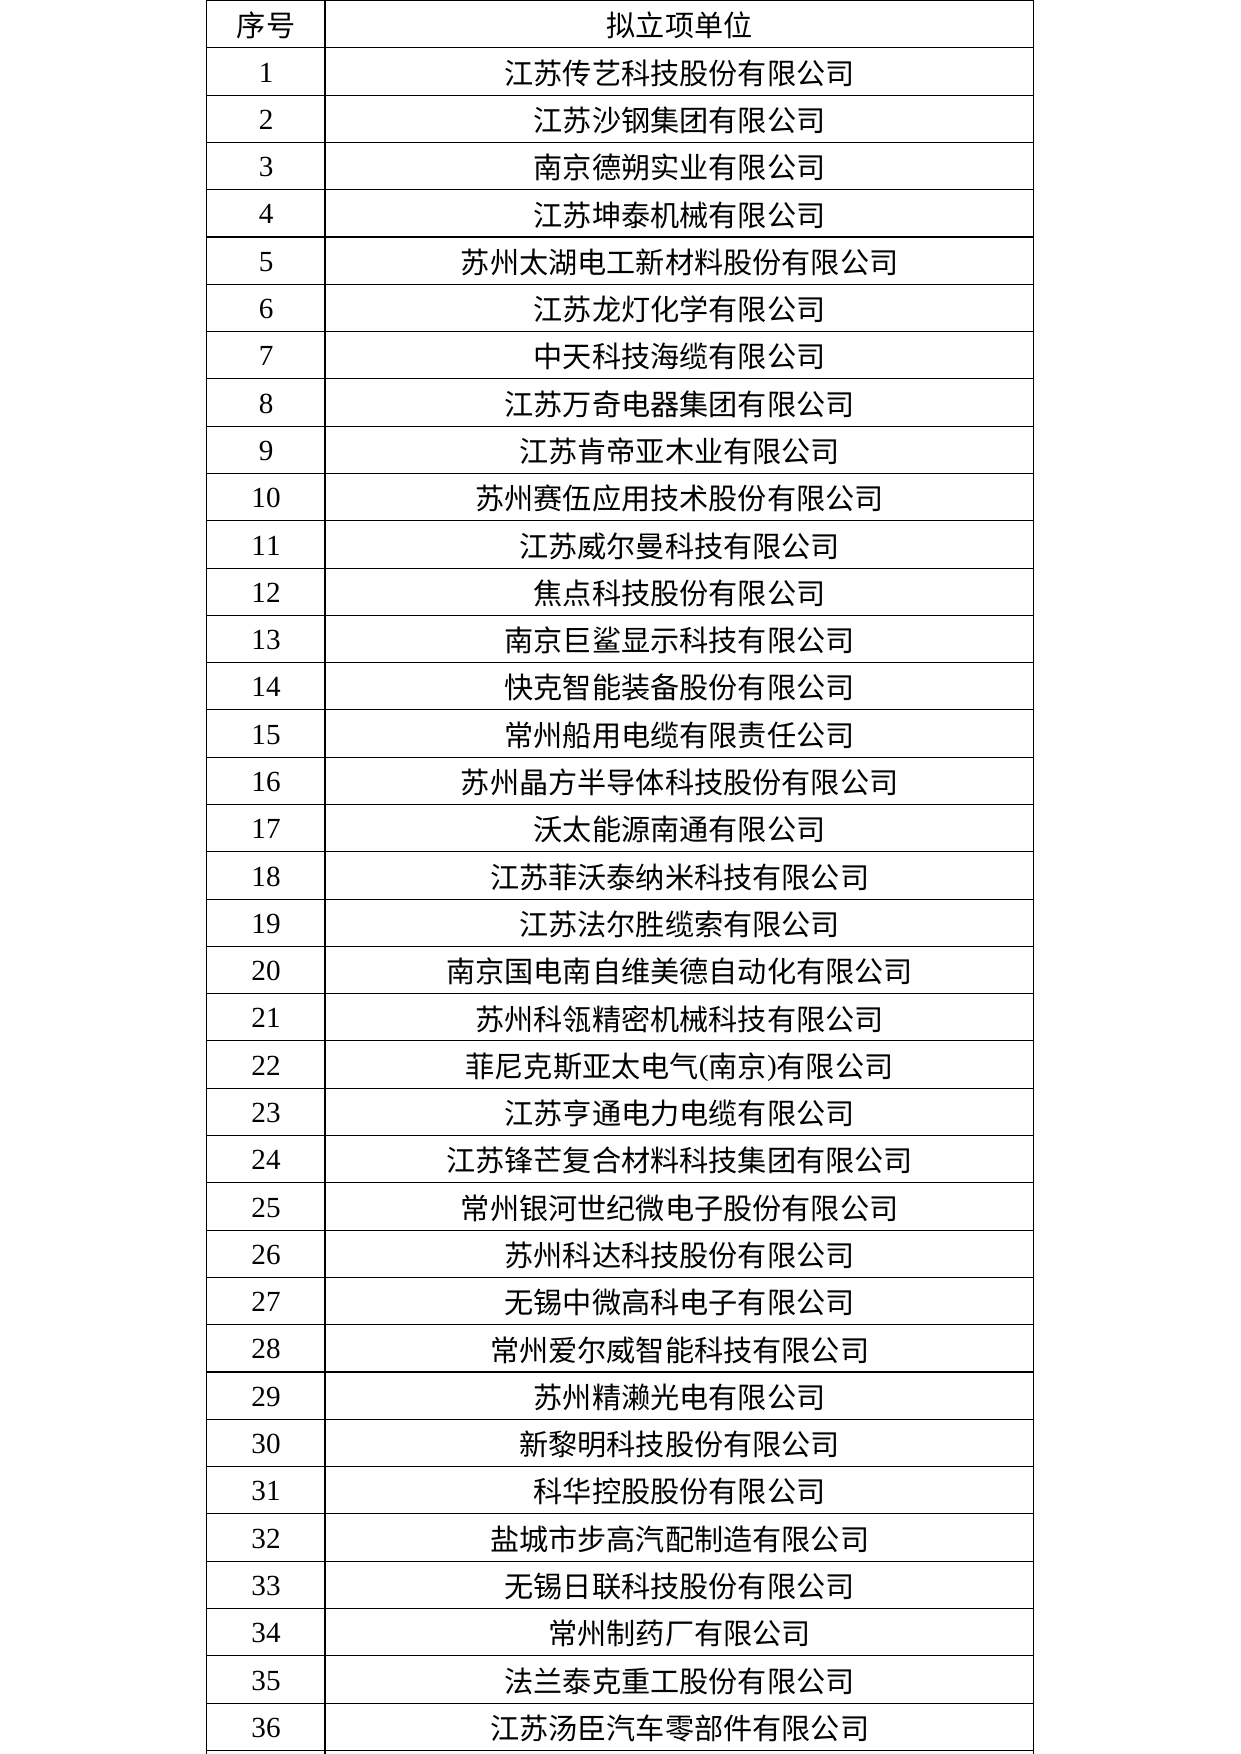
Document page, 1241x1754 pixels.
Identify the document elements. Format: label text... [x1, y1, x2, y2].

table_cell 26 [207, 1231, 324, 1277]
table_cell 10 [207, 474, 324, 520]
table_cell 苏州科达科技股份有限公司 [326, 1231, 1033, 1277]
table_cell 27 [207, 1278, 324, 1324]
table_cell 14 [207, 663, 324, 709]
table_cell 29 [207, 1373, 324, 1419]
table_cell 江苏龙灯化学有限公司 [326, 285, 1033, 331]
table_cell 江苏汤臣汽车零部件有限公司 [326, 1704, 1033, 1750]
table_cell 36 [207, 1704, 324, 1750]
table_cell 江苏沙钢集团有限公司 [326, 96, 1033, 142]
table_cell 23 [207, 1089, 324, 1135]
table_cell 常州爱尔威智能科技有限公司 [326, 1325, 1033, 1371]
table_header 拟立项单位 [326, 1, 1033, 47]
table_cell 江苏锋芒复合材料科技集团有限公司 [326, 1136, 1033, 1182]
table_cell 19 [207, 900, 324, 946]
table_cell 18 [207, 852, 324, 898]
table_cell 7 [207, 332, 324, 378]
table_cell 常州制药厂有限公司 [326, 1609, 1033, 1655]
table_cell 1 [207, 48, 324, 94]
table_cell 11 [207, 521, 324, 567]
table_cell 16 [207, 758, 324, 804]
table_cell 常州船用电缆有限责任公司 [326, 710, 1033, 757]
table_cell 科华控股股份有限公司 [326, 1467, 1033, 1513]
table_cell 17 [207, 805, 324, 851]
table_cell 20 [207, 947, 324, 993]
table_cell 28 [207, 1325, 324, 1371]
table_cell 2 [207, 96, 324, 142]
table_cell 江苏万奇电器集团有限公司 [326, 379, 1033, 426]
table_cell 13 [207, 616, 324, 662]
table_cell 沃太能源南通有限公司 [326, 805, 1033, 851]
table_cell 常州银河世纪微电子股份有限公司 [326, 1183, 1033, 1229]
table_cell 新黎明科技股份有限公司 [326, 1420, 1033, 1466]
table_cell 江苏亨通电力电缆有限公司 [326, 1089, 1033, 1135]
table_cell 焦点科技股份有限公司 [326, 569, 1033, 615]
table_cell 无锡中微高科电子有限公司 [326, 1278, 1033, 1324]
table_cell 南京巨鲨显示科技有限公司 [326, 616, 1033, 662]
table_cell 21 [207, 994, 324, 1040]
table_cell 无锡日联科技股份有限公司 [326, 1562, 1033, 1608]
table_cell 江苏肯帝亚木业有限公司 [326, 427, 1033, 473]
table_cell 南京国电南自维美德自动化有限公司 [326, 947, 1033, 993]
table_cell 4 [207, 190, 324, 236]
table_cell 30 [207, 1420, 324, 1466]
table_cell 快克智能装备股份有限公司 [326, 663, 1033, 709]
table_cell 33 [207, 1562, 324, 1608]
table_cell 苏州科瓴精密机械科技有限公司 [326, 994, 1033, 1040]
table_cell 中天科技海缆有限公司 [326, 332, 1033, 378]
table_cell 25 [207, 1183, 324, 1229]
table_cell 34 [207, 1609, 324, 1655]
table_cell 菲尼克斯亚太电气(南京)有限公司 [326, 1041, 1033, 1088]
table_cell 12 [207, 569, 324, 615]
table_cell 35 [207, 1656, 324, 1702]
table_cell 江苏威尔曼科技有限公司 [326, 521, 1033, 567]
table_cell 9 [207, 427, 324, 473]
table_cell 5 [207, 238, 324, 284]
table_cell 苏州太湖电工新材料股份有限公司 [326, 238, 1033, 284]
table_cell 15 [207, 710, 324, 757]
table_cell 22 [207, 1041, 324, 1088]
table_header 序号 [207, 1, 324, 47]
table_cell 苏州晶方半导体科技股份有限公司 [326, 758, 1033, 804]
table_cell 24 [207, 1136, 324, 1182]
table_cell 江苏菲沃泰纳米科技有限公司 [326, 852, 1033, 898]
table_cell 31 [207, 1467, 324, 1513]
table_cell 6 [207, 285, 324, 331]
table_cell 32 [207, 1514, 324, 1561]
table_cell 江苏法尔胜缆索有限公司 [326, 900, 1033, 946]
table_cell 江苏坤泰机械有限公司 [326, 190, 1033, 236]
table_cell 盐城市步高汽配制造有限公司 [326, 1514, 1033, 1561]
table_cell 8 [207, 379, 324, 426]
table_cell 南京德朔实业有限公司 [326, 143, 1033, 189]
table_cell 法兰泰克重工股份有限公司 [326, 1656, 1033, 1702]
table_cell 苏州精濑光电有限公司 [326, 1373, 1033, 1419]
table_cell 3 [207, 143, 324, 189]
table_cell 苏州赛伍应用技术股份有限公司 [326, 474, 1033, 520]
table_cell 江苏传艺科技股份有限公司 [326, 48, 1033, 94]
